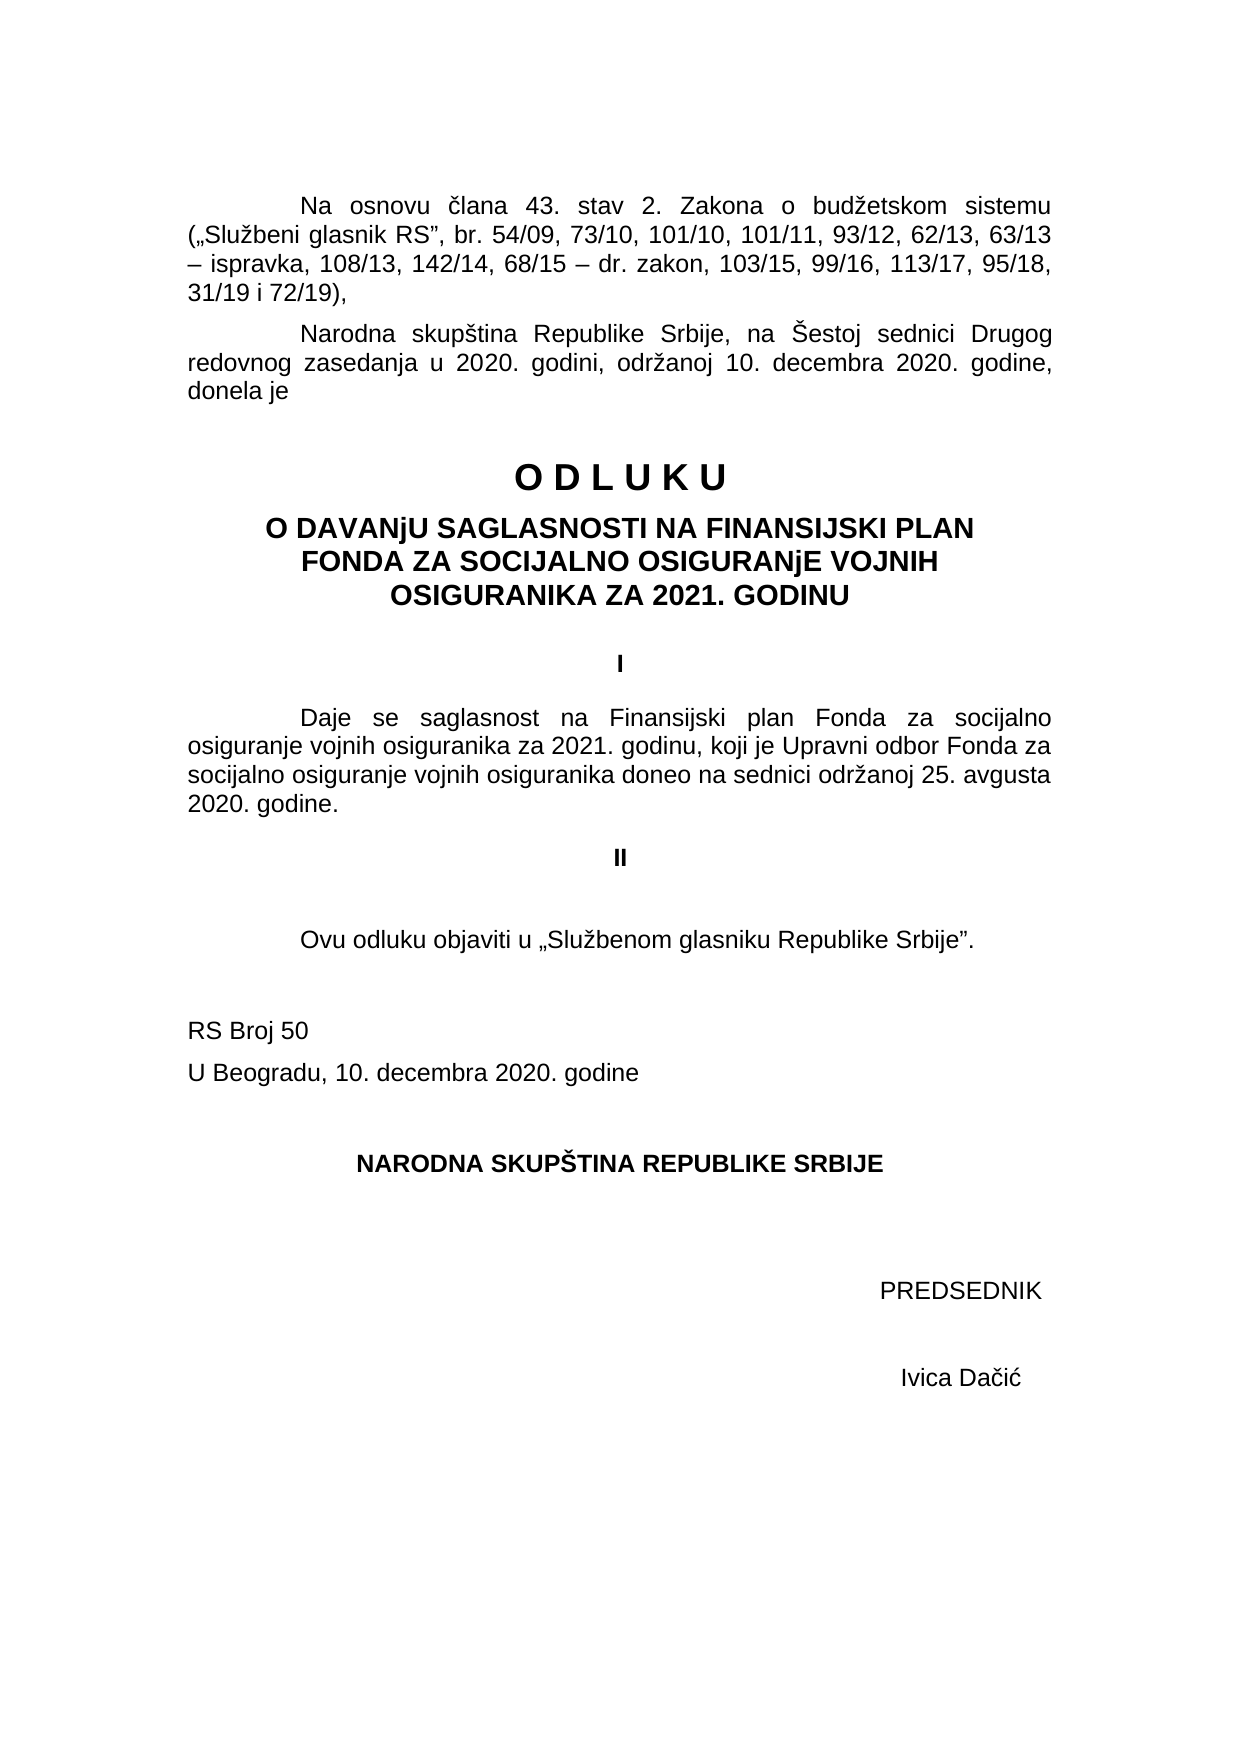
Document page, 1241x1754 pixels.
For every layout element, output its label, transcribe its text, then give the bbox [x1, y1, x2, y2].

text O D L U K U [187, 455, 1053, 498]
text II [262, 842, 978, 871]
text Na osnovu člana 43. stav 2. Zakona o budžetskom sistemu („Službeni glasnik RS”, br. 54/09, 73/10, 101/10, 101/11, 93/12, 62/13, 63/13 – ispravka, 108/13, 142/14, 68/15 – dr. zakon, 103/15, 99/16, 113/17, 95/18, 31/19 i 72/19), [187, 191, 1053, 306]
text Ivica Dačić [862, 1362, 1059, 1391]
text PREDSEDNIK [862, 1276, 1059, 1305]
text NARODNA SKUPŠTINA REPUBLIKE SRBIJE [187, 1149, 1053, 1177]
text U Beogradu, 10. decembra 2020. godine [187, 1057, 1053, 1086]
text Narodna skupština Republike Srbije, na Šestoj sednici Drugog redovnog zasedanja u 2020. godini, održanoj 10. decembra 2020. godine, donela je [187, 319, 1053, 405]
text RS Broj 50 [187, 1016, 1053, 1045]
text I [262, 649, 978, 677]
text Daje se saglasnost na Finansijski plan Fonda za socijalno osiguranje vojnih osiguranika za 2021. godinu, koji je Upravni odbor Fonda za socijalno osiguranje vojnih osiguranika doneo na sednici održanoj 25. avgusta 2020. godine. [187, 702, 1053, 817]
text O DAVANjU SAGLASNOSTI NA FINANSIJSKI PLAN FONDA ZA SOCIJALNO OSIGURANjE VOJNIH OSIGURANIKA ZA 2021. GODINU [262, 511, 978, 611]
text Ovu odluku objaviti u „Službenom glasniku Republike Srbije”. [187, 925, 1053, 954]
